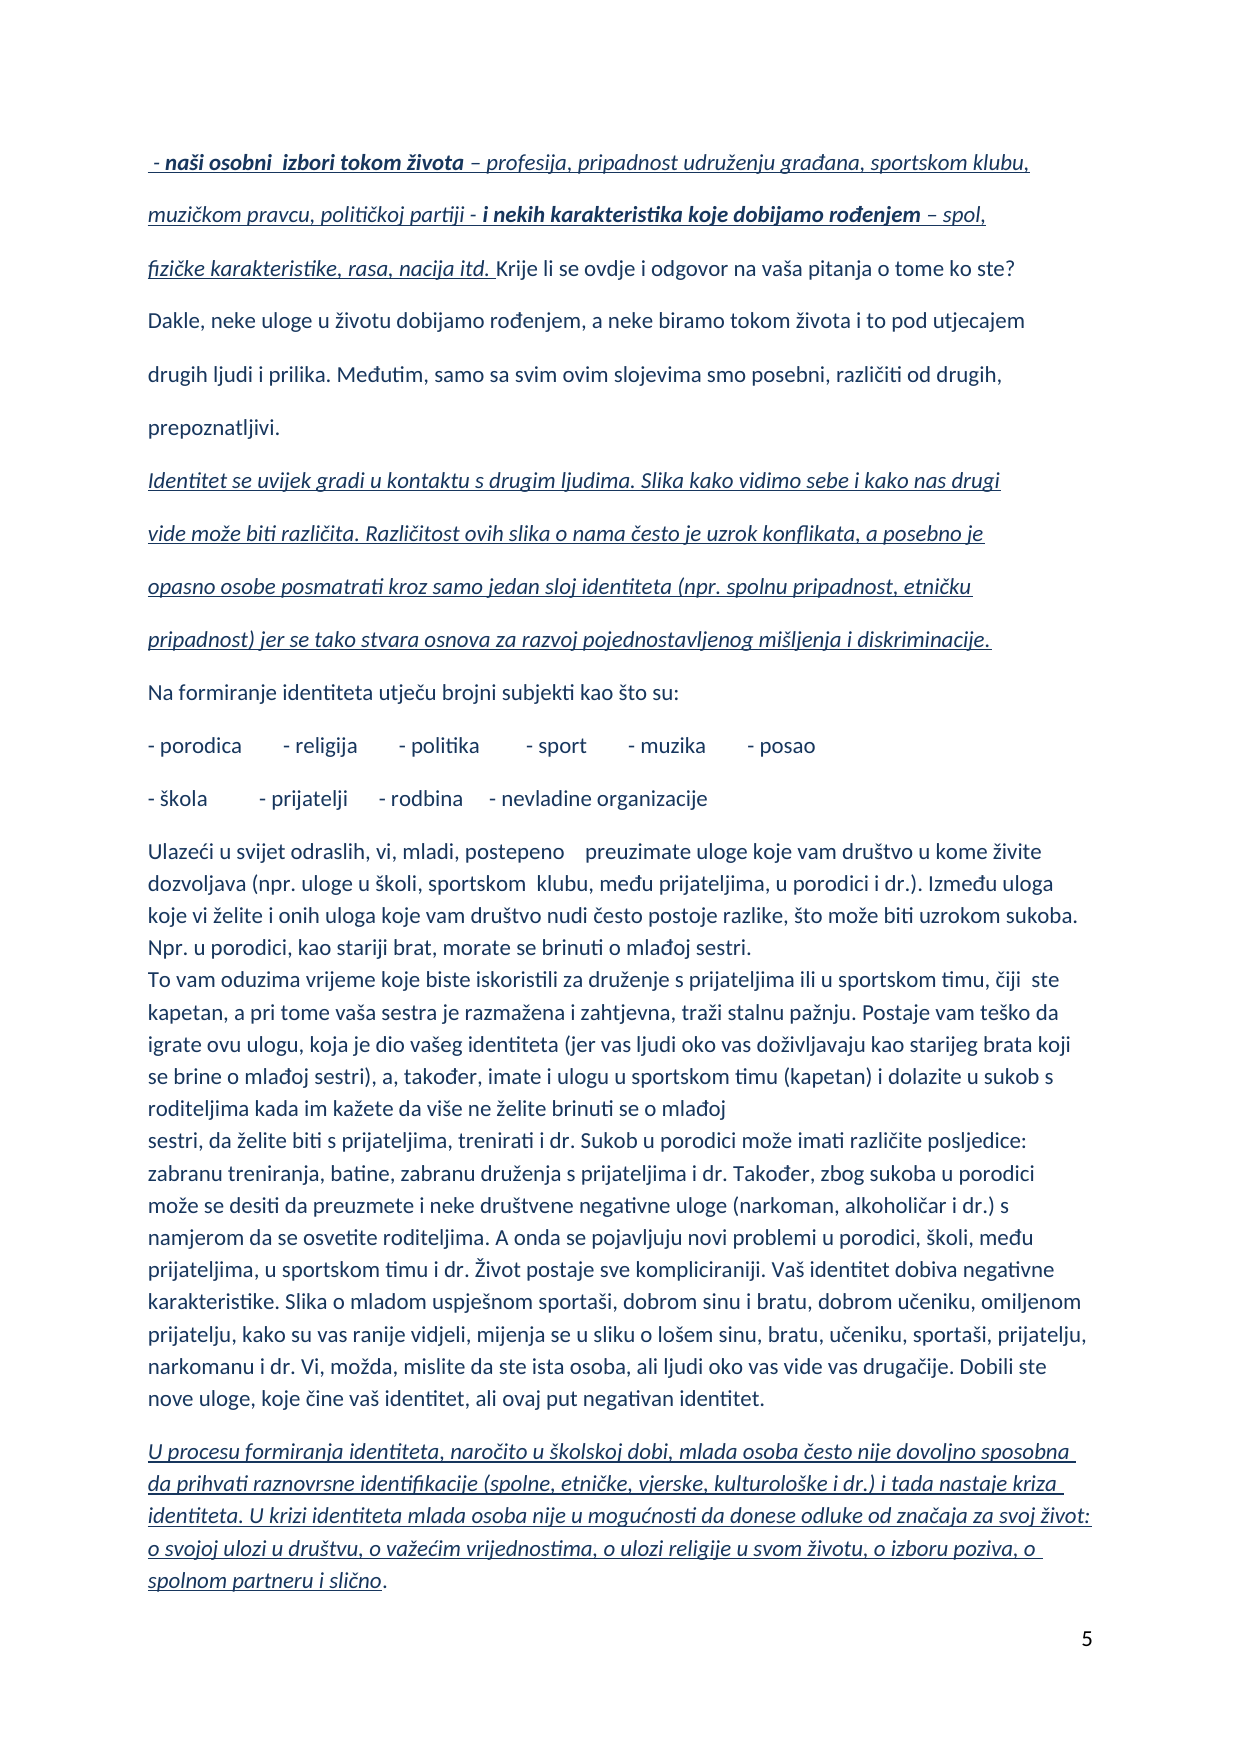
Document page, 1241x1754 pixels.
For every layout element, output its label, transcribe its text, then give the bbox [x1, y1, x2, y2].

text - naši osobni izbori tokom života – profesija, pripadnost udruženju građana, sportskom klubu, [148, 148, 1093, 176]
text muzičkom pravcu, političkoj partiji - i nekih karakteristika koje dobijamo rođenjem – spol, [148, 201, 1093, 229]
text pripadnost) jer se tako stvara osnova za razvoj pojednostavljenog mišljenja i diskriminacije. [148, 625, 1093, 653]
text prepoznatljivi. [148, 413, 1093, 441]
text fizičke karakteristike, rasa, nacija itd. Krije li se ovdje i odgovor na vaša pitanja o tome ko ste? [148, 254, 1093, 282]
text opasno osobe posmatrati kroz samo jedan sloj identiteta (npr. spolnu pripadnost, etničku [148, 572, 1093, 600]
text Na formiranje identiteta utječu brojni subjekti kao što su: [148, 678, 1093, 706]
text - porodica - religija - politika - sport - muzika - posao [148, 731, 1093, 759]
text Identitet se uvijek gradi u kontaktu s drugim ljudima. Slika kako vidimo sebe i kako nas drugi [148, 466, 1093, 494]
text Ulazeći u svijet odraslih, vi, mladi, postepeno preuzimate uloge koje vam društvo u kome živite dozvoljava (npr. uloge u školi, sportskom klubu, među prijateljima, u porodici i dr.). Između uloga koje vi želite i onih uloga koje vam društvo nudi često postoje razlike, što može biti uzrokom sukoba. Npr. u porodici, kao stariji brat, morate se brinuti o mlađoj sestri. To vam oduzima vrijeme koje biste iskoristili za druženje s prijateljima ili u sportskom timu, čiji ste kapetan, a pri tome vaša sestra je razmažena i zahtjevna, traži stalnu pažnju. Postaje vam teško da igrate ovu ulogu, koja je dio vašeg identiteta (jer vas ljudi oko vas doživljavaju kao starijeg brata koji se brine o mlađoj sestri), a, također, imate i ulogu u sportskom timu (kapetan) i dolazite u sukob s roditeljima kada im kažete da više ne želite brinuti se o mlađoj sestri, da želite biti s prijateljima, trenirati i dr. Sukob u porodici može imati različite posljedice: zabranu treniranja, batine, zabranu druženja s prijateljima i dr. Također, zbog sukoba u porodici može se desiti da preuzmete i neke društvene negativne uloge (narkoman, alkoholičar i dr.) s namjerom da se osvetite roditeljima. A onda se pojavljuju novi problemi u porodici, školi, među prijateljima, u sportskom timu i dr. Život postaje sve kompliciraniji. Vaš identitet dobiva negativne karakteristike. Slika o mladom uspješnom sportaši, dobrom sinu i bratu, dobrom učeniku, omiljenom prijatelju, kako su vas ranije vidjeli, mijenja se u sliku o lošem sinu, bratu, učeniku, sportaši, prijatelju, narkomanu i dr. Vi, možda, mislite da ste ista osoba, ali ljudi oko vas vide vas drugačije. Dobili ste nove uloge, koje čine vaš identitet, ali ovaj put negativan identitet. [148, 837, 1093, 1412]
text vide može biti različita. Različitost ovih slika o nama često je uzrok konflikata, a posebno je [148, 519, 1093, 547]
text Dakle, neke uloge u životu dobijamo rođenjem, a neke biramo tokom života i to pod utjecajem [148, 307, 1093, 335]
text drugih ljudi i prilika. Međutim, samo sa svim ovim slojevima smo posebni, različiti od drugih, [148, 360, 1093, 388]
text U procesu formiranja identiteta, naročito u školskoj dobi, mlada osoba često nije dovoljno sposobna da prihvati raznovrsne identifikacije (spolne, etničke, vjerske, kulturološke i dr.) i tada nastaje kriza identiteta. U krizi identiteta mlada osoba nije u mogućnosti da donese odluke od značaja za svoj život: o svojoj ulozi u društvu, o važećim vrijednostima, o ulozi religije u svom životu, o izboru poziva, o spolnom partneru i slično. [148, 1437, 1093, 1594]
text - škola - prijatelji - rodbina - nevladine organizacije [148, 784, 1093, 812]
